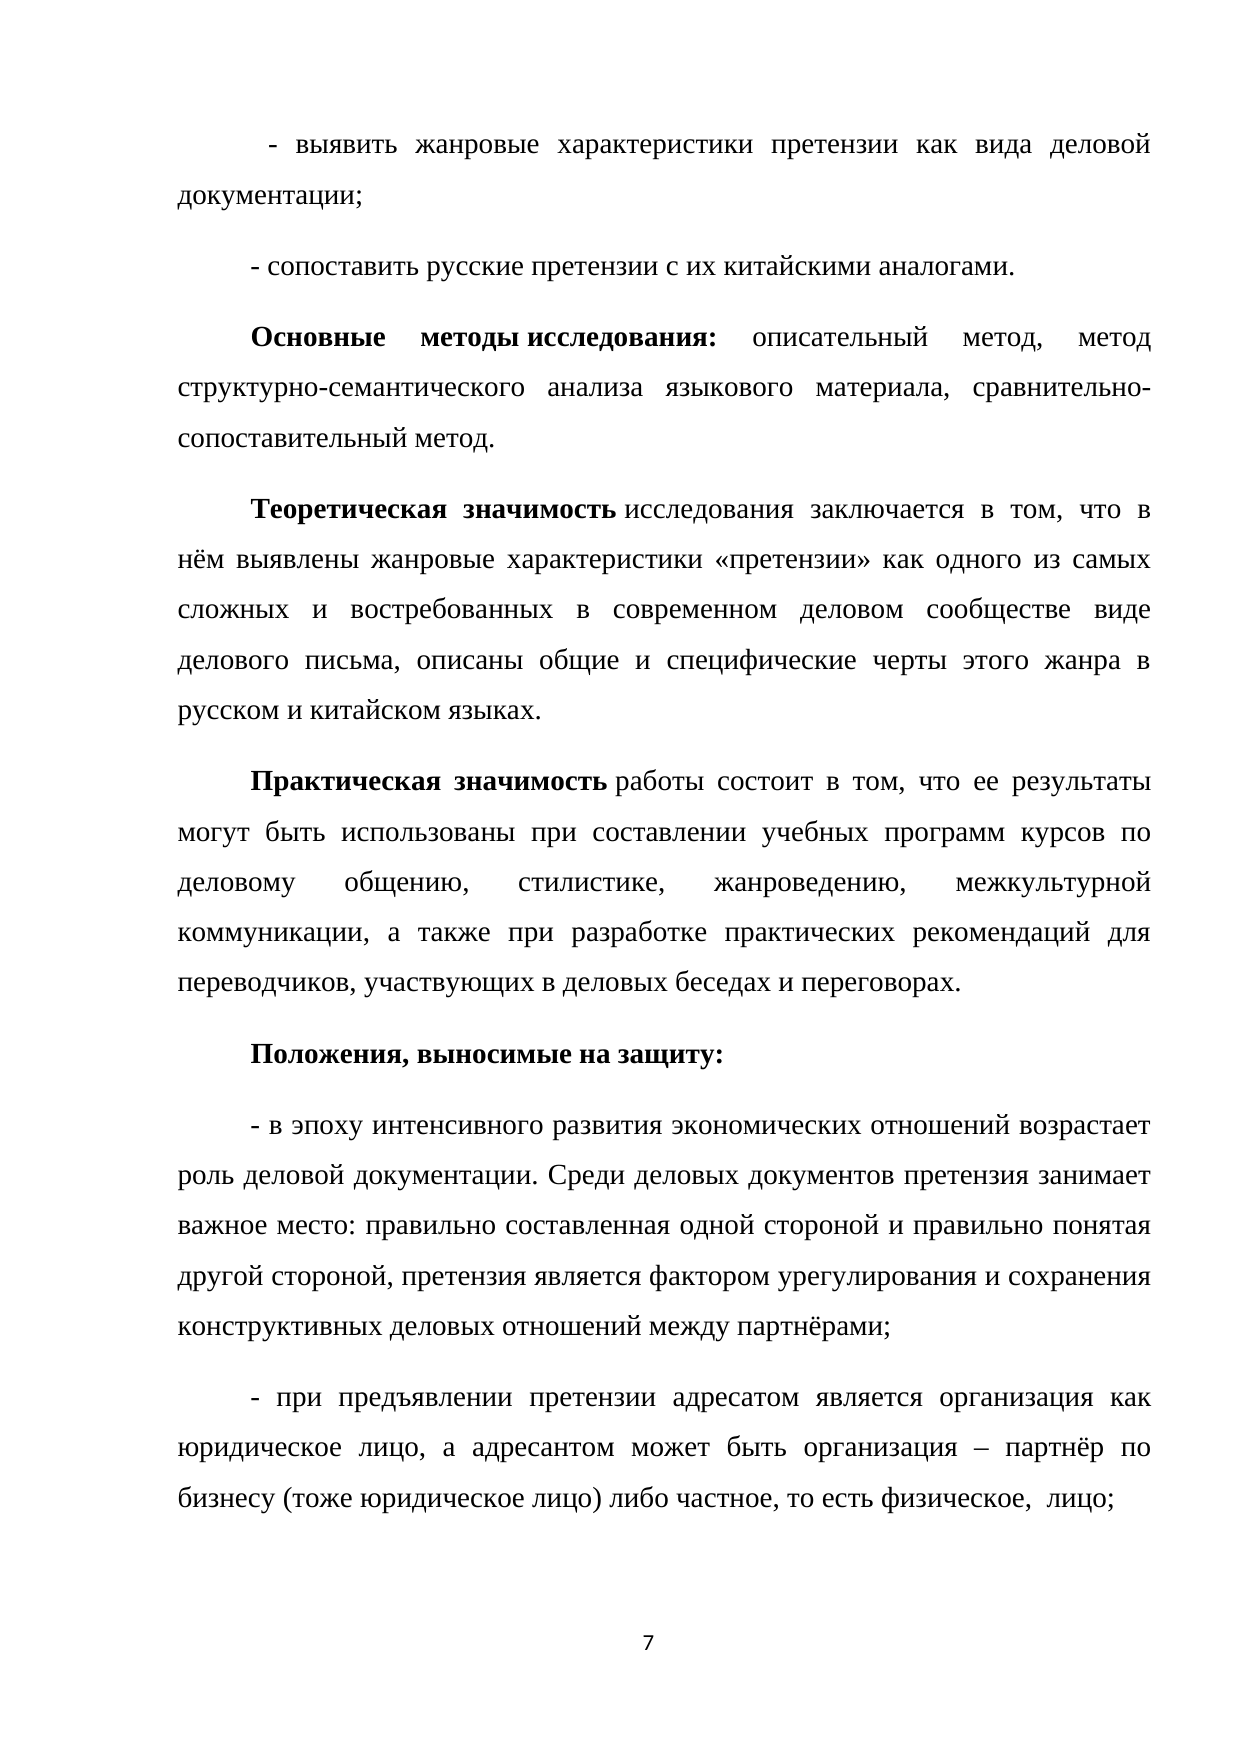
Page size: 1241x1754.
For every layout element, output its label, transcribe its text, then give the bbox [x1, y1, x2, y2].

text Практическая значимость работы состоит в том, что ее результаты могут быть использованы при составлении учебных программ курсов по деловому общению, стилистике, жанроведению, межкультурной коммуникации, а также при разработке практических рекомендаций для переводчиков, участвующих в деловых беседах и переговорах. [177, 763, 1152, 998]
text - при предъявлении претензии адресатом является организация как юридическое лицо, а адресантом может быть организация – партнёр по бизнесу (тоже юридическое лицо) либо частное, то есть физическое, лицо; [177, 1379, 1152, 1513]
text Теоретическая значимость исследования заключается в том, что в нём выявлены жанровые характеристики «претензии» как одного из самых сложных и востребованных в современном деловом сообществе виде делового письма, описаны общие и специфические черты этого жанра в русском и китайском языках. [177, 491, 1152, 726]
text Основные методы исследования: описательный метод, метод структурно-семантического анализа языкового материала, сравнительно-сопоставительный метод. [177, 319, 1152, 453]
text - выявить жанровые характеристики претензии как вида деловой документации; [177, 127, 1152, 210]
text Положения, выносимые на защиту: [177, 1036, 1152, 1069]
text - сопоставить русские претензии с их китайскими аналогами. [177, 248, 1152, 282]
text - в эпоху интенсивного развития экономических отношений возрастает роль деловой документации. Среди деловых документов претензия занимает важное место: правильно составленная одной стороной и правильно понятая другой стороной, претензия является фактором урегулирования и сохранения конструктивных деловых отношений между партнёрами; [177, 1107, 1152, 1342]
